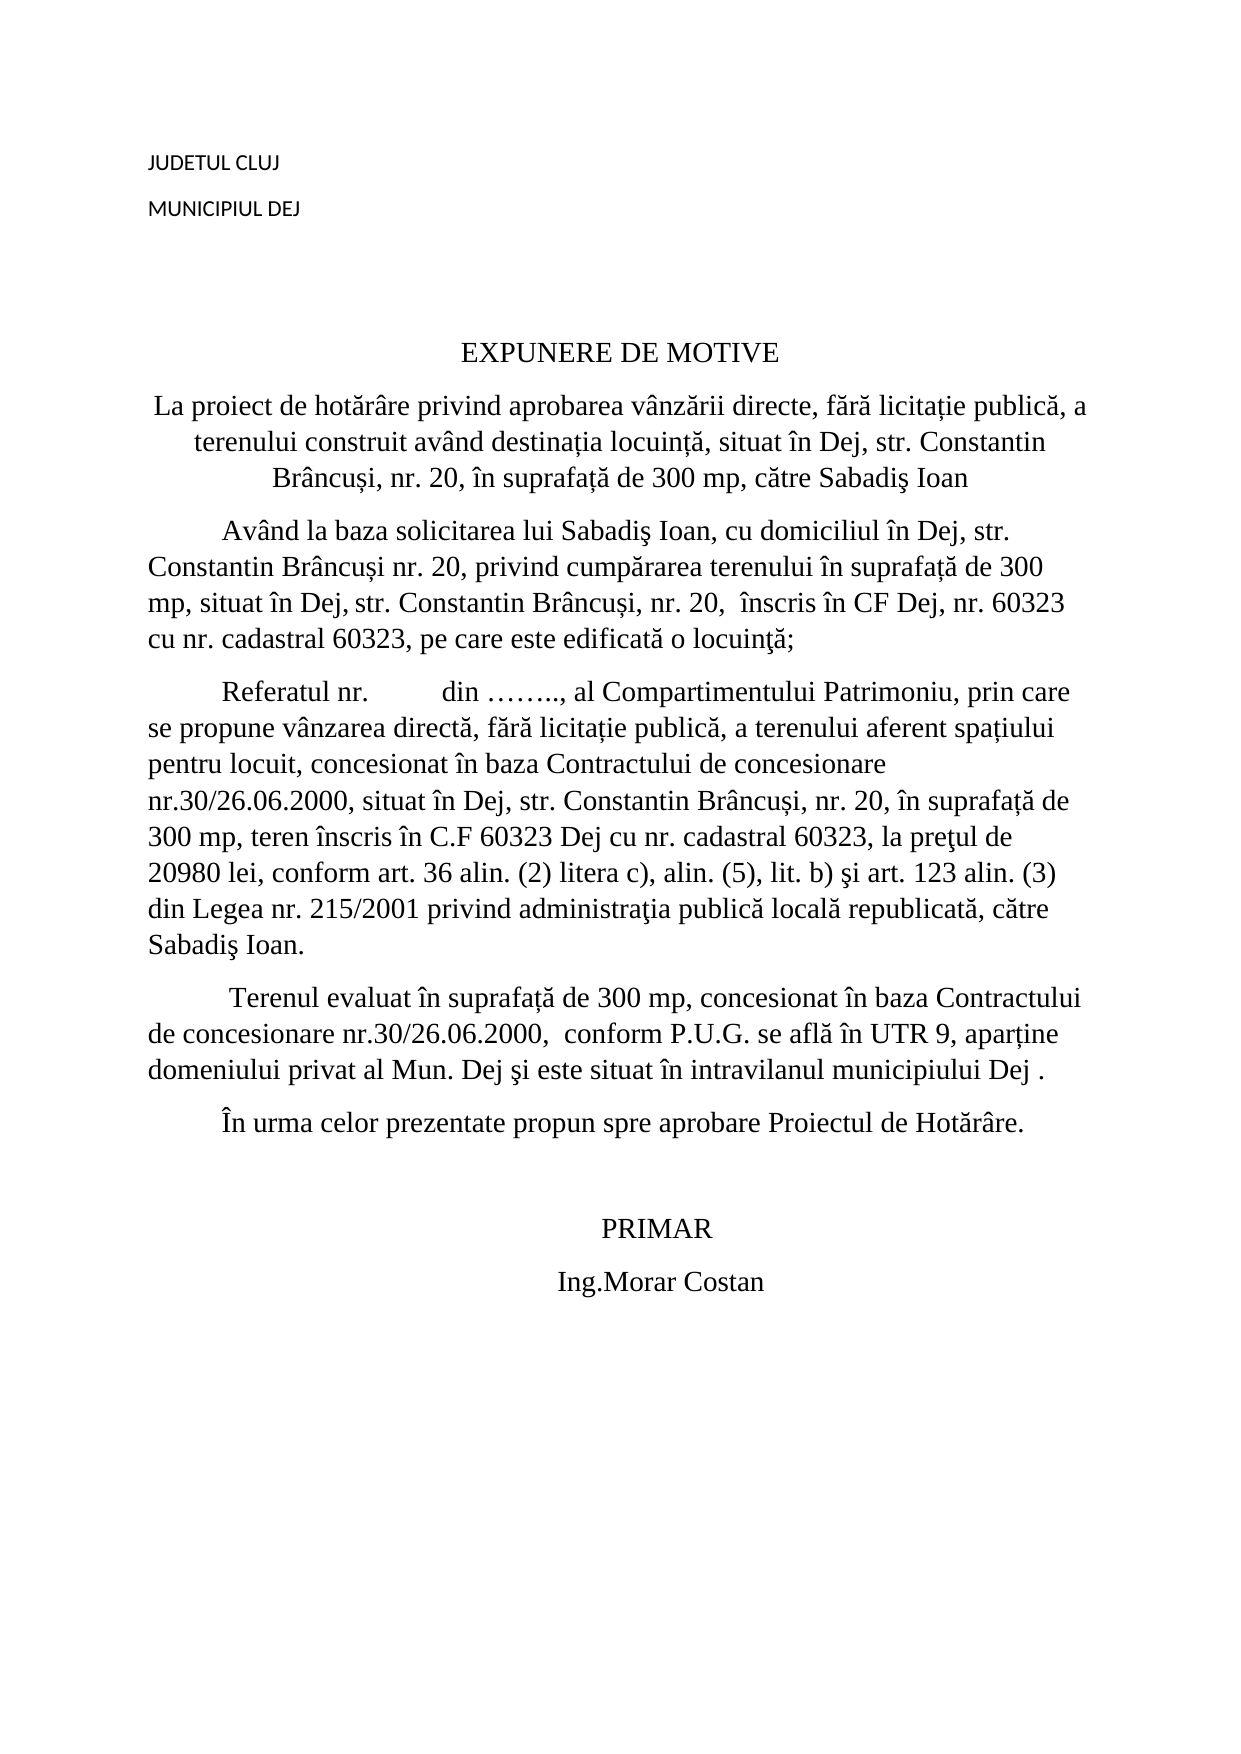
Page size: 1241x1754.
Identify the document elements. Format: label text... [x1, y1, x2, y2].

text Ing.Morar Costan [148, 1264, 1093, 1297]
text În urma celor prezentate propun spre aprobare Proiectul de Hotărâre. [148, 1105, 1093, 1139]
text La proiect de hotărâre privind aprobarea vânzării directe, fără licitație publică, a terenului construit având destinația locuință, situat în Dej, str. Constantin Brâncuși, nr. 20, în suprafață de 300 mp, către Sabadiş Ioan [148, 388, 1093, 494]
text Terenul evaluat în suprafață de 300 mp, concesionat în baza Contractului de concesionare nr.30/26.06.2000, conform P.U.G. se află în UTR 9, aparține domeniului privat al Mun. Dej şi este situat în intravilanul municipiului Dej . [148, 980, 1093, 1086]
text PRIMAR [148, 1211, 1093, 1244]
text Referatul nr. din …….., al Compartimentului Patrimoniu, prin care se propune vânzarea directă, fără licitație publică, a terenului aferent spațiului pentru locuit, concesionat în baza Contractului de concesionare nr.30/26.06.2000, situat în Dej, str. Constantin Brâncuși, nr. 20, în suprafață de 300 mp, teren înscris în C.F 60323 Dej cu nr. cadastral 60323, la preţul de 20980 lei, conform art. 36 alin. (2) litera c), alin. (5), lit. b) şi art. 123 alin. (3) din Legea nr. 215/2001 privind administraţia publică locală republicată, către Sabadiş Ioan. [148, 674, 1093, 961]
text Având la baza solicitarea lui Sabadiş Ioan, cu domiciliul în Dej, str. Constantin Brâncuși nr. 20, privind cumpărarea terenului în suprafață de 300 mp, situat în Dej, str. Constantin Brâncuși, nr. 20, înscris în CF Dej, nr. 60323 cu nr. cadastral 60323, pe care este edificată o locuinţă; [148, 513, 1093, 655]
text JUDETUL CLUJ [148, 148, 1093, 176]
text MUNICIPIUL DEJ [148, 194, 1093, 222]
text EXPUNERE DE MOTIVE [148, 335, 1093, 369]
